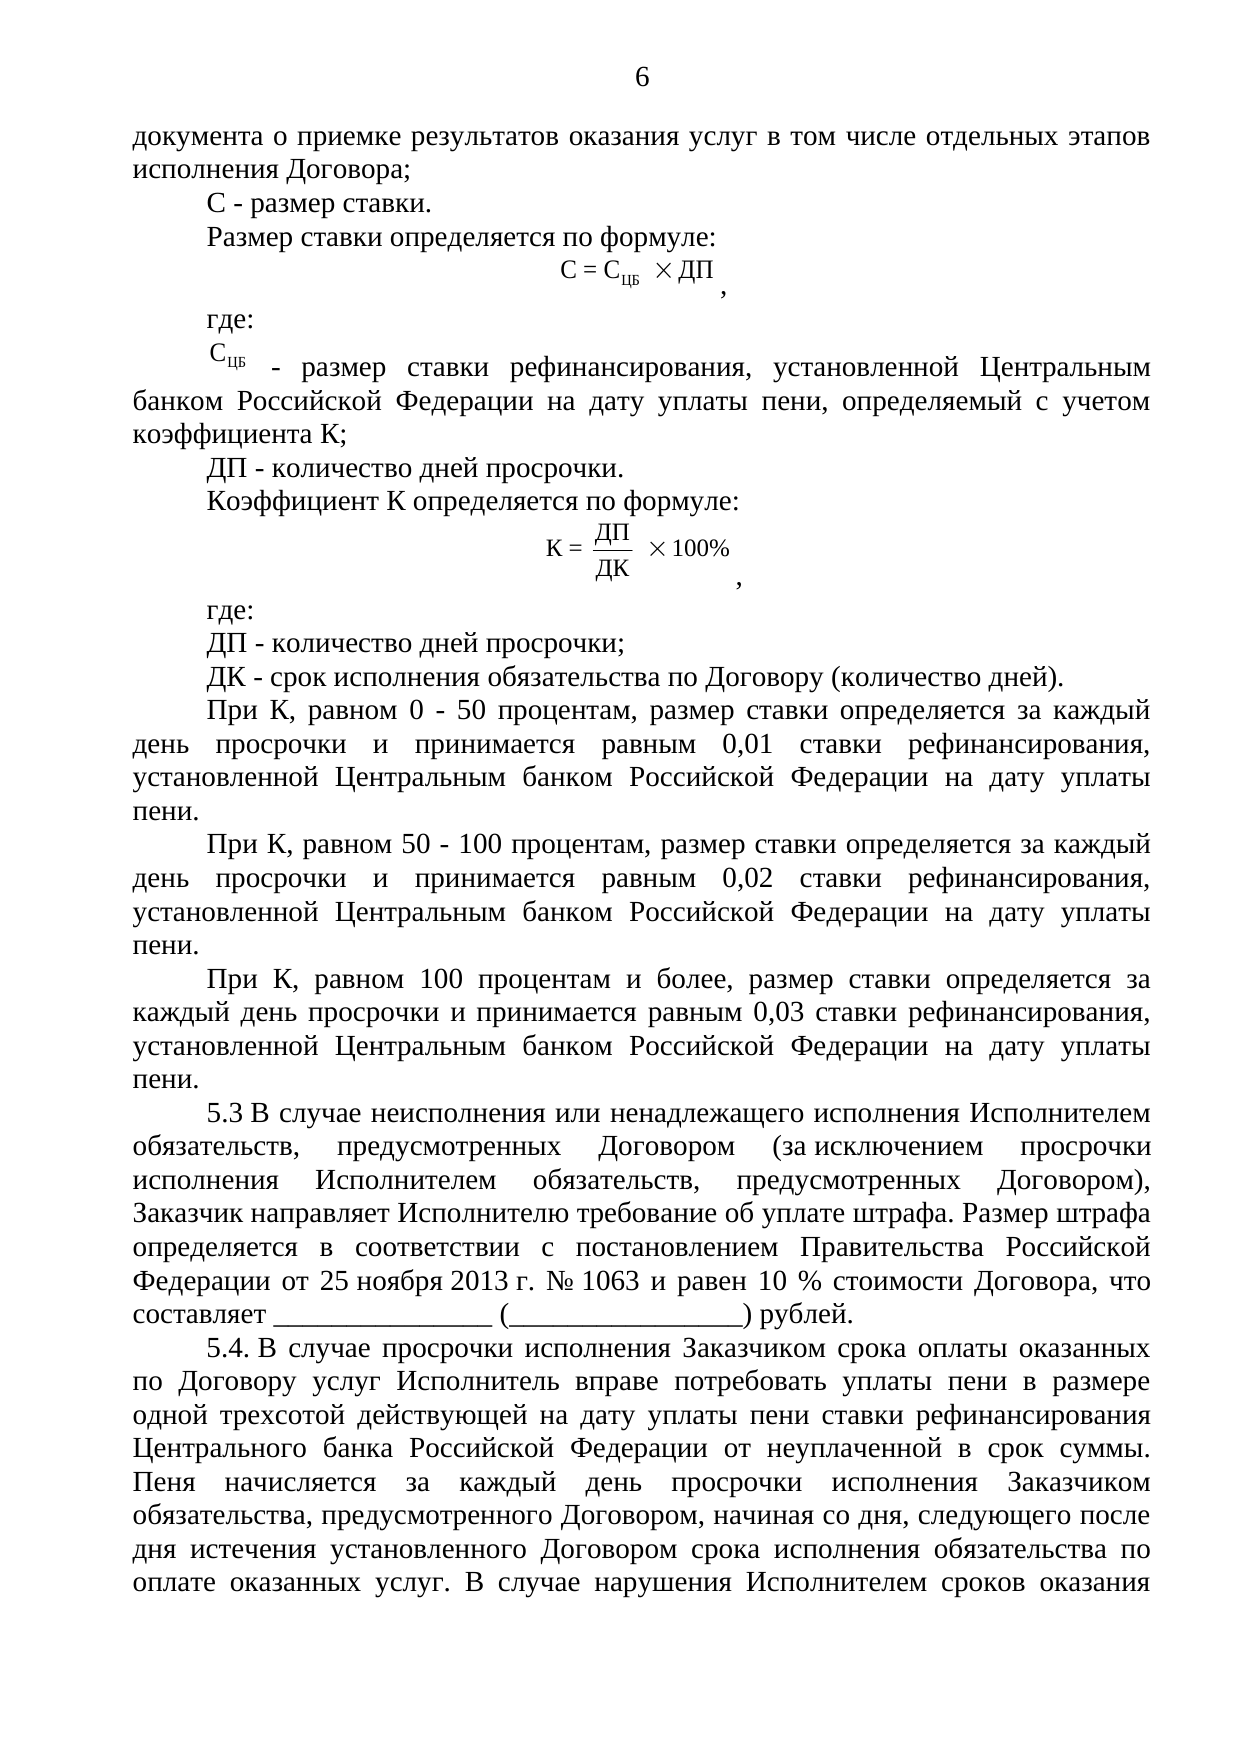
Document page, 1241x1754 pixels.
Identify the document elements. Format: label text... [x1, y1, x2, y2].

text ДП - количество дней просрочки. [132, 450, 1152, 483]
text При К, равном 100 процентам и более, размер ставки определяется за каждый день просрочки и принимается равным 0,03 ставки рефинансирования, установленной Центральным банком Российской Федерации на дату уплаты пени. [132, 961, 1152, 1095]
text 5.3 В случае неисполнения или ненадлежащего исполнения Исполнителем обязательств, предусмотренных Договором (за исключением просрочки исполнения Исполнителем обязательств, предусмотренных Договором), Заказчик направляет Исполнителю требование об уплате штрафа. Размер штрафа определяется в соответствии с постановлением Правительства Российской Федерации от 25 ноября 2013 г. № 1063 и равен 10 % стоимости Договора, что составляет _______________ (________________) рублей. [132, 1095, 1152, 1330]
text Коэффициент К определяется по формуле: [132, 483, 1152, 517]
text ДК - срок исполнения обязательства по Договору (количество дней). [132, 659, 1152, 692]
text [132, 118, 1152, 185]
text При К, равном 0 - 50 процентам, размер ставки определяется за каждый день просрочки и принимается равным 0,01 ставки рефинансирования, установленной Центральным банком Российской Федерации на дату уплаты пени. [132, 692, 1152, 827]
text С - размер ставки. [132, 185, 1152, 219]
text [132, 1330, 1152, 1598]
text , [132, 517, 1152, 592]
text где: [132, 592, 1152, 625]
text ДП - количество дней просрочки; [132, 625, 1152, 659]
text При К, равном 50 - 100 процентам, размер ставки определяется за каждый день просрочки и принимается равным 0,02 ставки рефинансирования, установленной Центральным банком Российской Федерации на дату уплаты пени. [132, 827, 1152, 961]
text - размер ставки рефинансирования, установленной Центральным банком Российской Федерации на дату уплаты пени, определяемый с учетом коэффициента К; [132, 334, 1152, 450]
text , [132, 252, 1152, 301]
text где: [132, 301, 1152, 334]
text Размер ставки определяется по формуле: [132, 219, 1152, 252]
